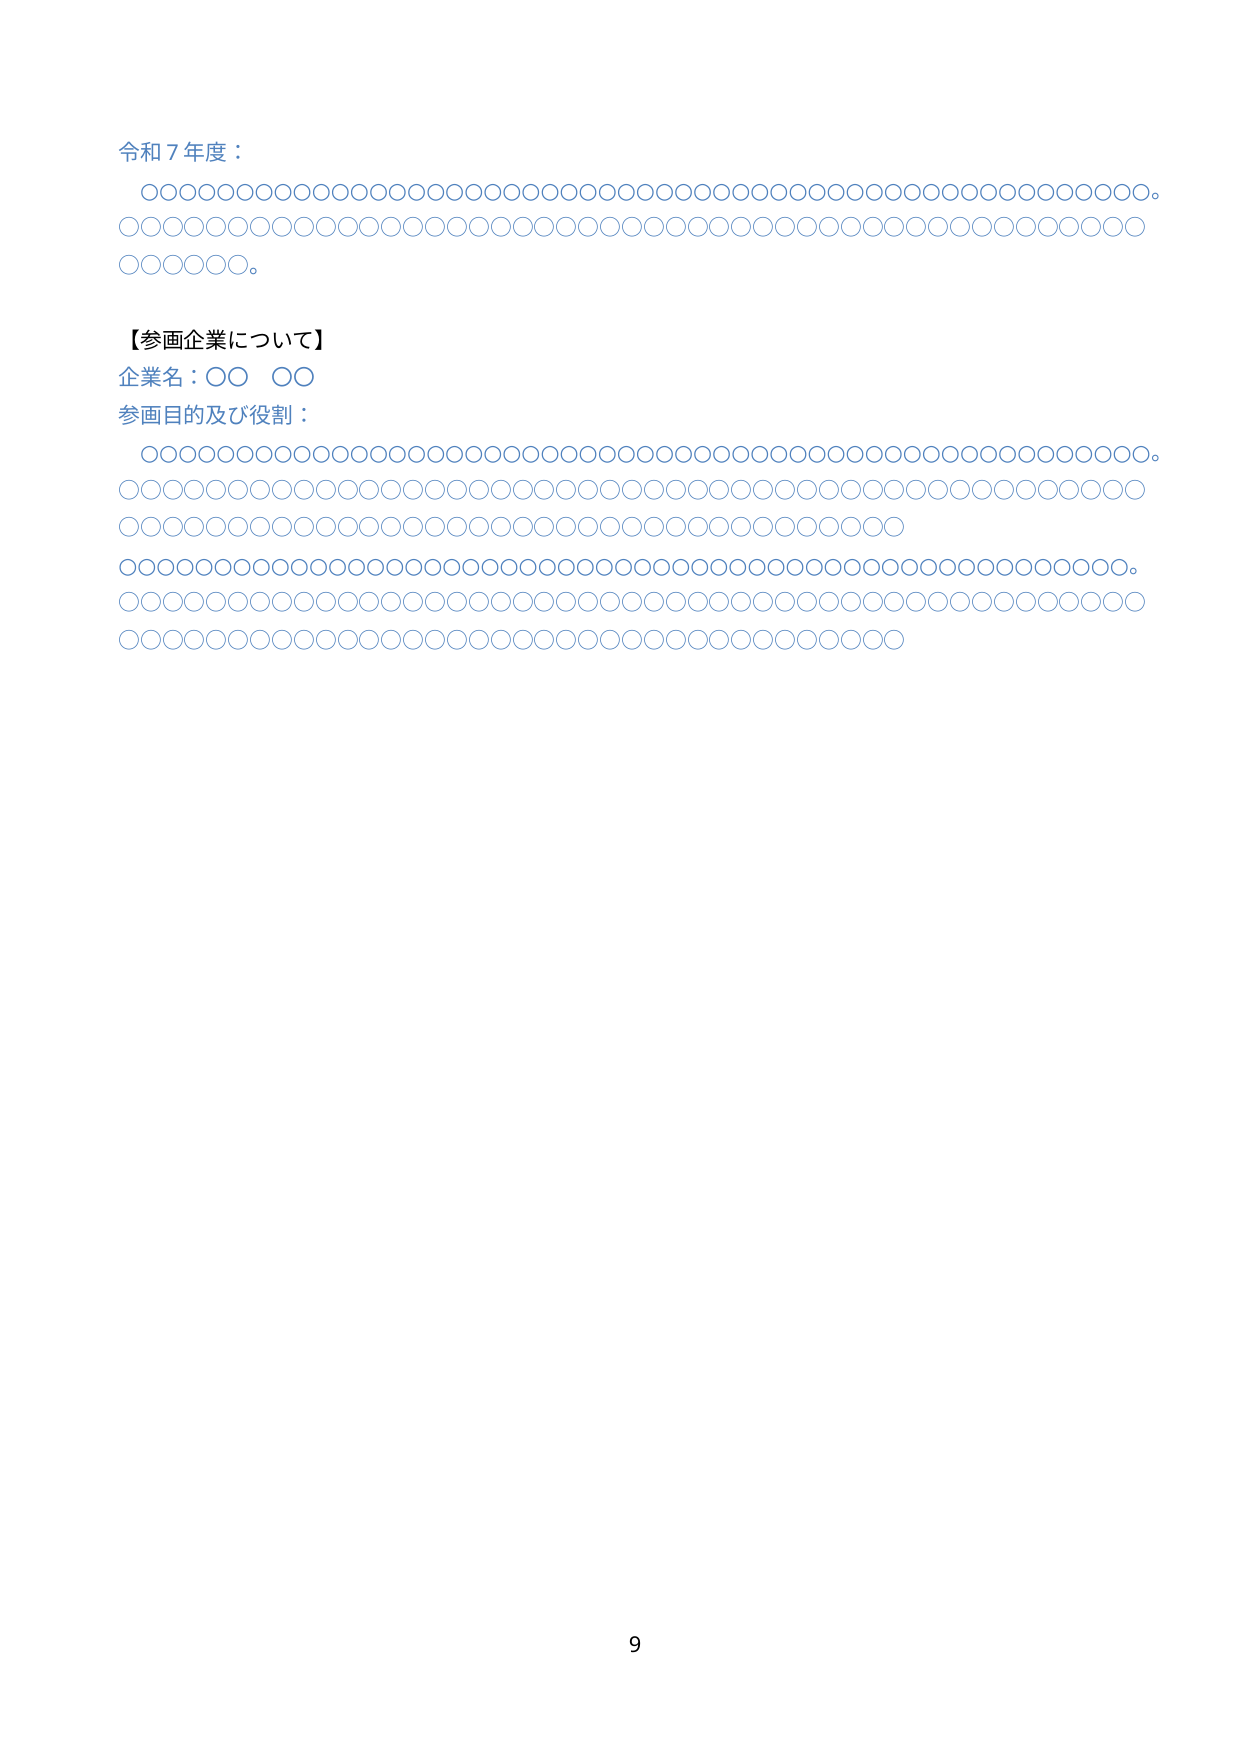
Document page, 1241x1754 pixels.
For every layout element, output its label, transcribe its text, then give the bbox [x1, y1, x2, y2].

text 参画目的及び役割： [118, 393, 1152, 431]
text ○○○○○○○○○○○○○○○○○○○○○○○○○○○○○○○○○○○○○○○○○○○○○○○○○○○○○。○○○○○○○○○○○○○○○○○○○○○○○○○○○○○○○○○○○○○○○○○○○○○○○○○○○○○○○○○○○○○○○○○○○○○○○○○○○○○○○○○○○ [118, 543, 1152, 656]
text 企業名：〇〇 〇〇 [118, 356, 1152, 393]
text ○○○○○○○○○○○○○○○○○○○○○○○○○○○○○○○○○○○○○○○○○○○○○○○○○○○○○。○○○○○○○○○○○○○○○○○○○○○○○○○○○○○○○○○○○○○○○○○○○○○○○○○○○○○○○○○○○○○○○○○○○○○○○○○○○○○○○○○○○ [118, 431, 1152, 543]
text 【参画企業について】 [118, 318, 1152, 356]
text 令和7年度： [118, 131, 1152, 168]
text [118, 168, 1152, 281]
